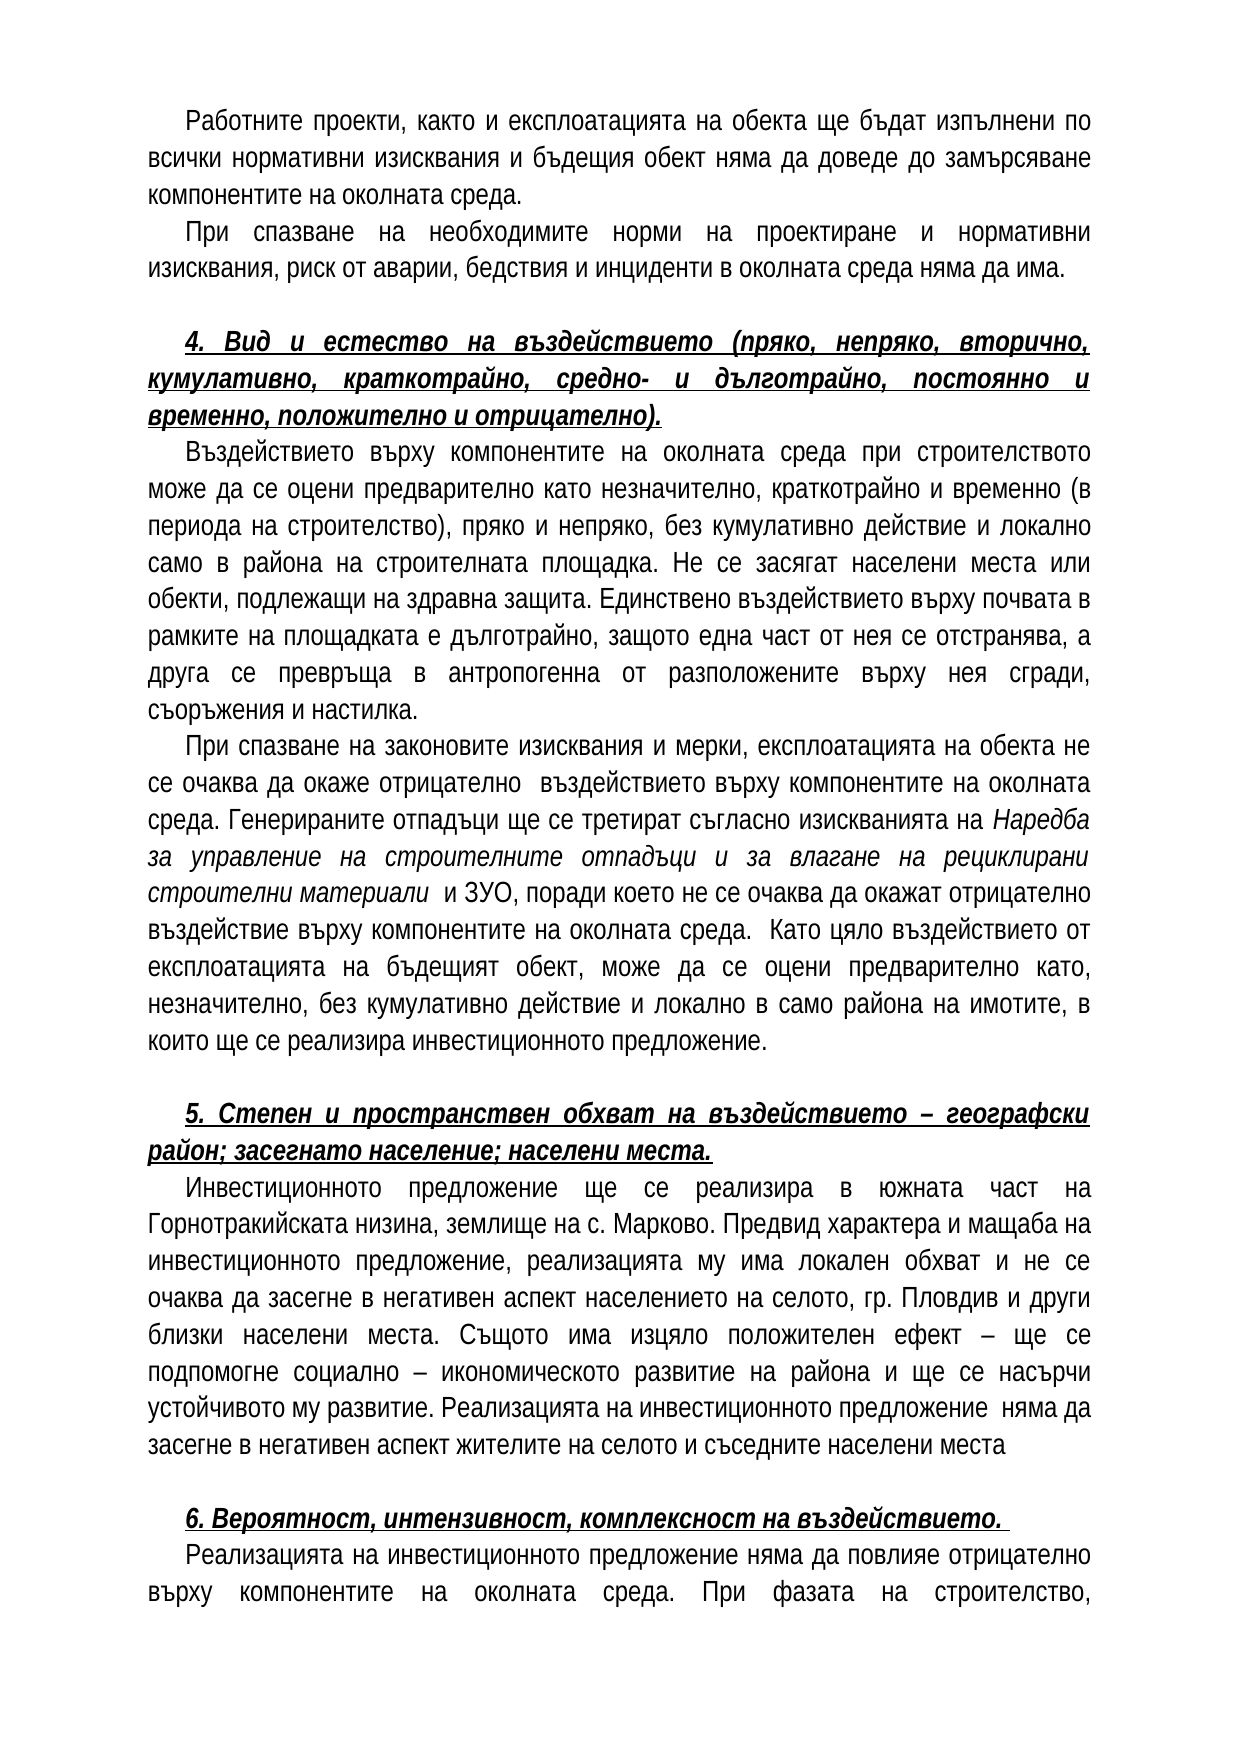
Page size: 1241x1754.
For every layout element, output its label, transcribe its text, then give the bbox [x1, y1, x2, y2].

text При спазване на необходимите норми на проектиране и нормативни изисквания, риск от аварии, бедствия и инциденти в околната среда няма да има. [148, 214, 1093, 284]
text Въздействието върху компонентите на околната среда при строителството може да се оцени предварително като незначително, краткотрайно и временно (в периода на строителство), пряко и непряко, без кумулативно действие и локално само в района на строителната площадка. Не се засягат населени места или обекти, подлежащи на здравна защита. Единствено въздействието върху почвата в рамките на площадката е дълготрайно, защото една част от нея се отстранява, а друга се превръща в антропогенна от разположените върху нея сгради, съоръжения и настилка. [148, 434, 1093, 725]
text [148, 1537, 1093, 1608]
text При спазване на законовите изисквания и мерки, експлоатацията на обекта не се очаква да окаже отрицателно въздействието върху компонентите на околната среда. Генерираните отпадъци ще се третират съгласно изискванията на Наредба за управление на строителните отпадъци и за влагане на рециклирани строителни материали и ЗУО, поради което не се очаква да окажат отрицателно въздействие върху компонентите на околната среда. Като цяло въздействието от експлоатацията на бъдещият обект, може да се оцени предварително като, незначително, без кумулативно действие и локално в само района на имотите, в които ще се реализира инвестиционното предложение. [148, 728, 1093, 1056]
text 6. Вероятност, интензивност, комплексност на въздействието. [148, 1501, 1093, 1534]
text 4. Вид и естество на въздействието (пряко, непряко, вторично, кумулативно, краткотрайно, средно- и дълготрайно, постоянно и временно, положително и отрицателно). [148, 324, 1093, 431]
text Работните проекти, както и експлоатацията на обекта ще бъдат изпълнени по всички нормативни изисквания и бъдещия обект няма да доведе до замърсяване компонентите на околната среда. [148, 103, 1093, 210]
text 5. Степен и пространствен обхват на въздействието – географски район; засегнато население; населени места. [148, 1096, 1093, 1166]
text Инвестиционното предложение ще се реализира в южната част на Горнотракийската низина, землище на с. Марково. Предвид характера и мащаба на инвестиционното предложение, реализацията му има локален обхват и не се очаква да засегне в негативен аспект населението на селото, гр. Пловдив и други близки населени места. Същото има изцяло положителен ефект – ще се подпомогне социално – икономическото развитие на района и ще се насърчи устойчивото му развитие. Реализацията на инвестиционното предложение няма да засегне в негативен аспект жителите на селото и съседните населени места [148, 1170, 1093, 1461]
